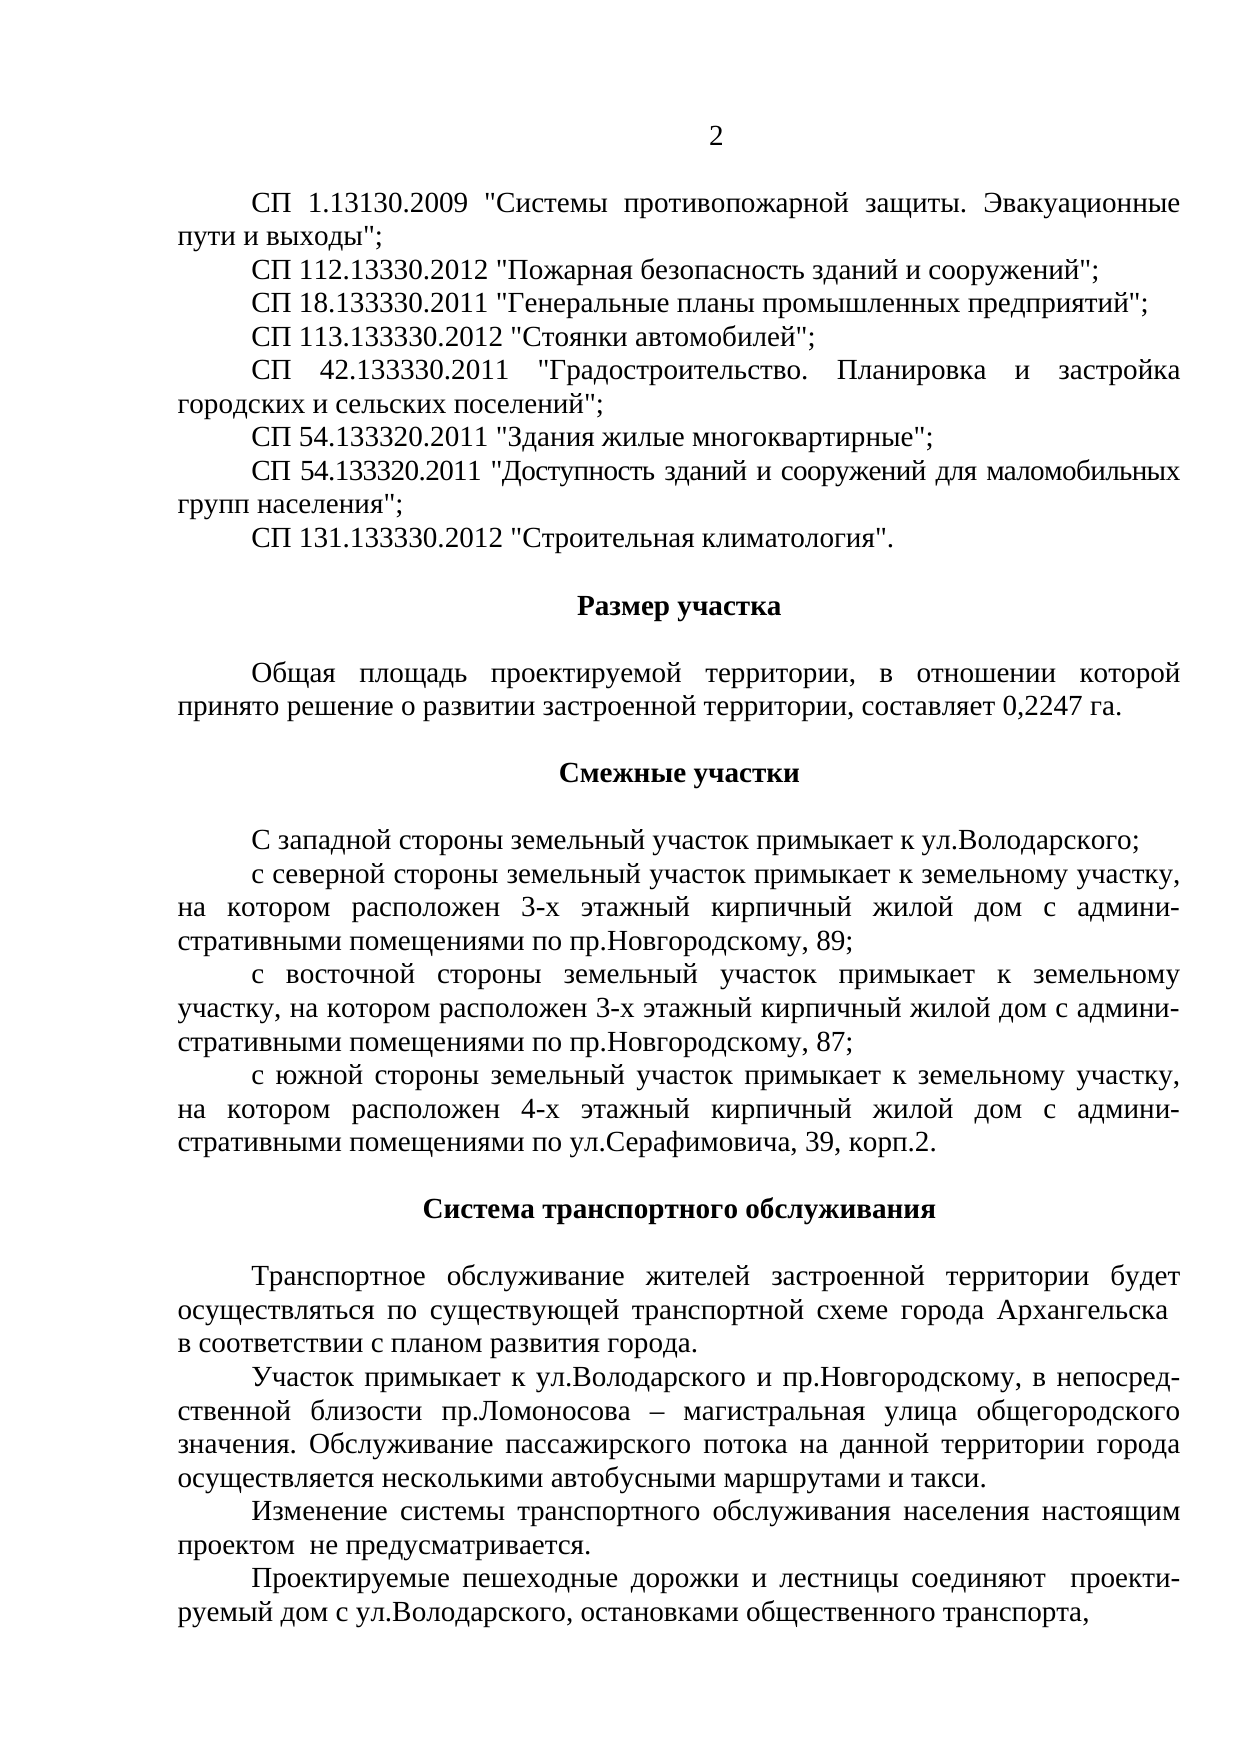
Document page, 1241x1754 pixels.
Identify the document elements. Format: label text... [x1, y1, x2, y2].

text с восточной стороны земельный участок примыкает к земельному участку, на котором расположен 3-х этажный кирпичный жилой дом с админи-стративными помещениями по пр.Новгородскому, 87; [177, 957, 1181, 1057]
text СП 42.133330.2011 "Градостроительство. Планировка и застройка городских и сельских поселений"; [177, 353, 1181, 420]
text 2 [177, 118, 1181, 152]
text СП 54.133320.2011 "Здания жилые многоквартирные"; [177, 420, 1181, 453]
text СП 112.13330.2012 "Пожарная безопасность зданий и сооружений"; [177, 252, 1181, 286]
text СП 18.133330.2011 "Генеральные планы промышленных предприятий"; [177, 286, 1181, 319]
text Проектируемые пешеходные дорожки и лестницы соединяют проекти-руемый дом с ул.Володарского, остановками общественного транспорта, [177, 1560, 1181, 1627]
text с северной стороны земельный участок примыкает к земельному участку, на котором расположен 3-х этажный кирпичный жилой дом с админи-стративными помещениями по пр.Новгородскому, 89; [177, 856, 1181, 957]
text С западной стороны земельный участок примыкает к ул.Володарского; [177, 822, 1181, 856]
text СП 113.133330.2012 "Стоянки автомобилей"; [177, 319, 1181, 353]
text Смежные участки [177, 755, 1181, 789]
text СП 131.133330.2012 "Строительная климатология". [177, 521, 1181, 554]
text Система транспортного обслуживания [177, 1191, 1181, 1225]
text СП 1.13130.2009 "Системы противопожарной защиты. Эвакуационные пути и выходы"; [177, 185, 1181, 252]
text Изменение системы транспортного обслуживания населения настоящим проектом не предусматривается. [177, 1493, 1181, 1560]
text Общая площадь проектируемой территории, в отношении которой принято решение о развитии застроенной территории, составляет 0,2247 га. [177, 655, 1181, 722]
text Размер участка [177, 588, 1181, 621]
text СП 54.133320.2011 "Доступность зданий и сооружений для маломобильных групп населения"; [177, 453, 1181, 521]
text Транспортное обслуживание жителей застроенной территории будет осуществляться по существующей транспортной схеме города Архангельска в соответствии с планом развития города. [177, 1258, 1181, 1359]
text Участок примыкает к ул.Володарского и пр.Новгородскому, в непосред-ственной близости пр.Ломоносова – магистральная улица общегородского значения. Обслуживание пассажирского потока на данной территории города осуществляется несколькими автобусными маршрутами и такси. [177, 1359, 1181, 1493]
text с южной стороны земельный участок примыкает к земельному участку, на котором расположен 4-х этажный кирпичный жилой дом с админи-стративными помещениями по ул.Серафимовича, 39, корп.2. [177, 1057, 1181, 1158]
